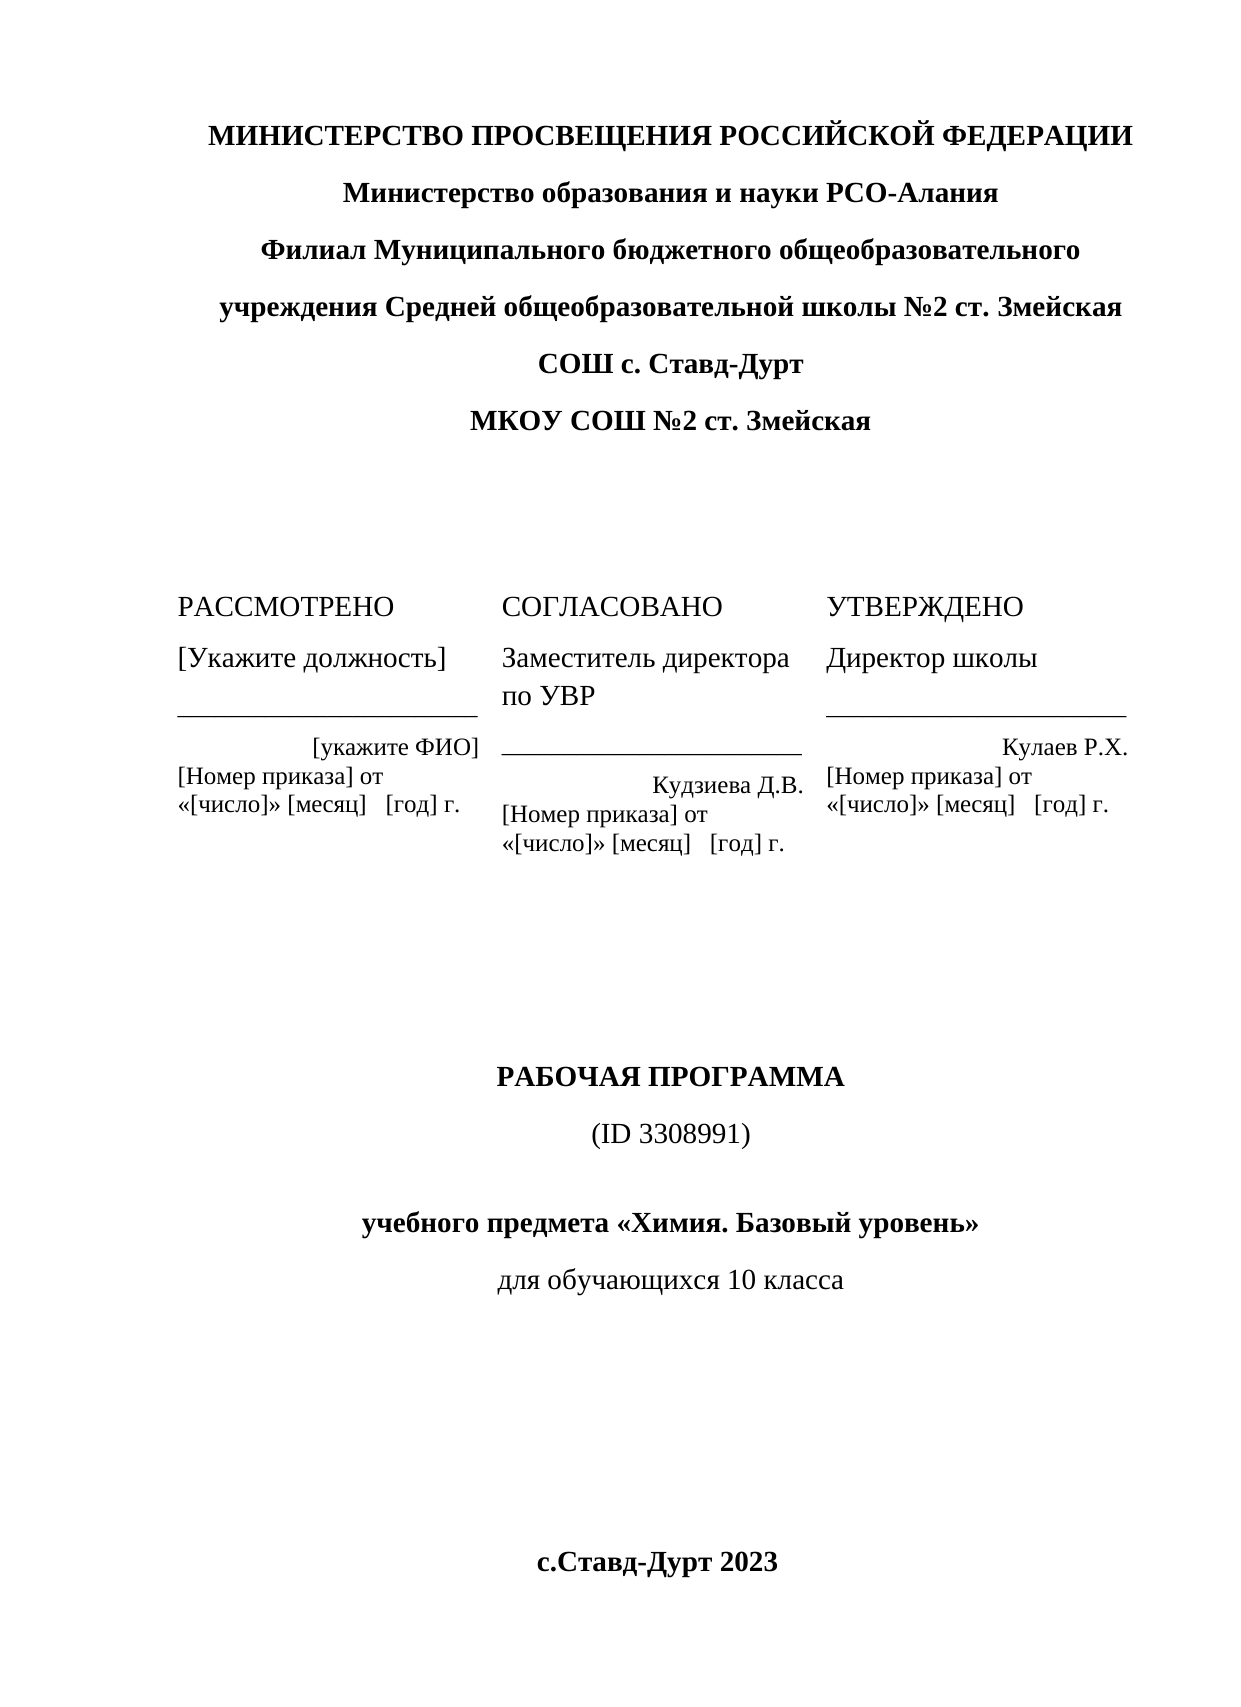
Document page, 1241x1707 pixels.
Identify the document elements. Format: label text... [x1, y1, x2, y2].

text РАБОЧАЯ ПРОГРАММА [190, 1059, 1152, 1093]
table_header УТВЕРЖДЕНО Директор школы ________________________ Кулаев Р.Х. [Номер приказа] от «[число]» [месяц] [год] г. [815, 589, 1139, 898]
table_header РАССМОТРЕНО [Укажите должность] ________________________ [укажите ФИО] [Номер приказа] от «[число]» [месяц] [год] г. [166, 589, 490, 898]
table_header СОГЛАСОВАНО Заместитель директора по УВР ________________________ Кудзиева Д.В. [Номер приказа] от «[число]» [месяц] [год] г. [490, 589, 815, 898]
text МКОУ СОШ №2 ст. Змейская [190, 403, 1152, 437]
text учебного предмета «Химия. Базовый уровень» [190, 1205, 1152, 1239]
text (ID 3308991) [190, 1116, 1152, 1149]
text Филиал Муниципального бюджетного общеобразовательного учреждения Средней общеобразовательной школы №2 ст. Змейская СОШ с. Ставд-Дурт [190, 232, 1152, 379]
text с.Ставд-Дурт 2023 [177, 1544, 1152, 1578]
text Министерство образования и науки РСО-Алания [190, 175, 1152, 209]
text МИНИСТЕРСТВО ПРОСВЕЩЕНИЯ РОССИЙСКОЙ ФЕДЕРАЦИИ [190, 118, 1152, 152]
text для обучающихся 10 класса [190, 1262, 1152, 1296]
